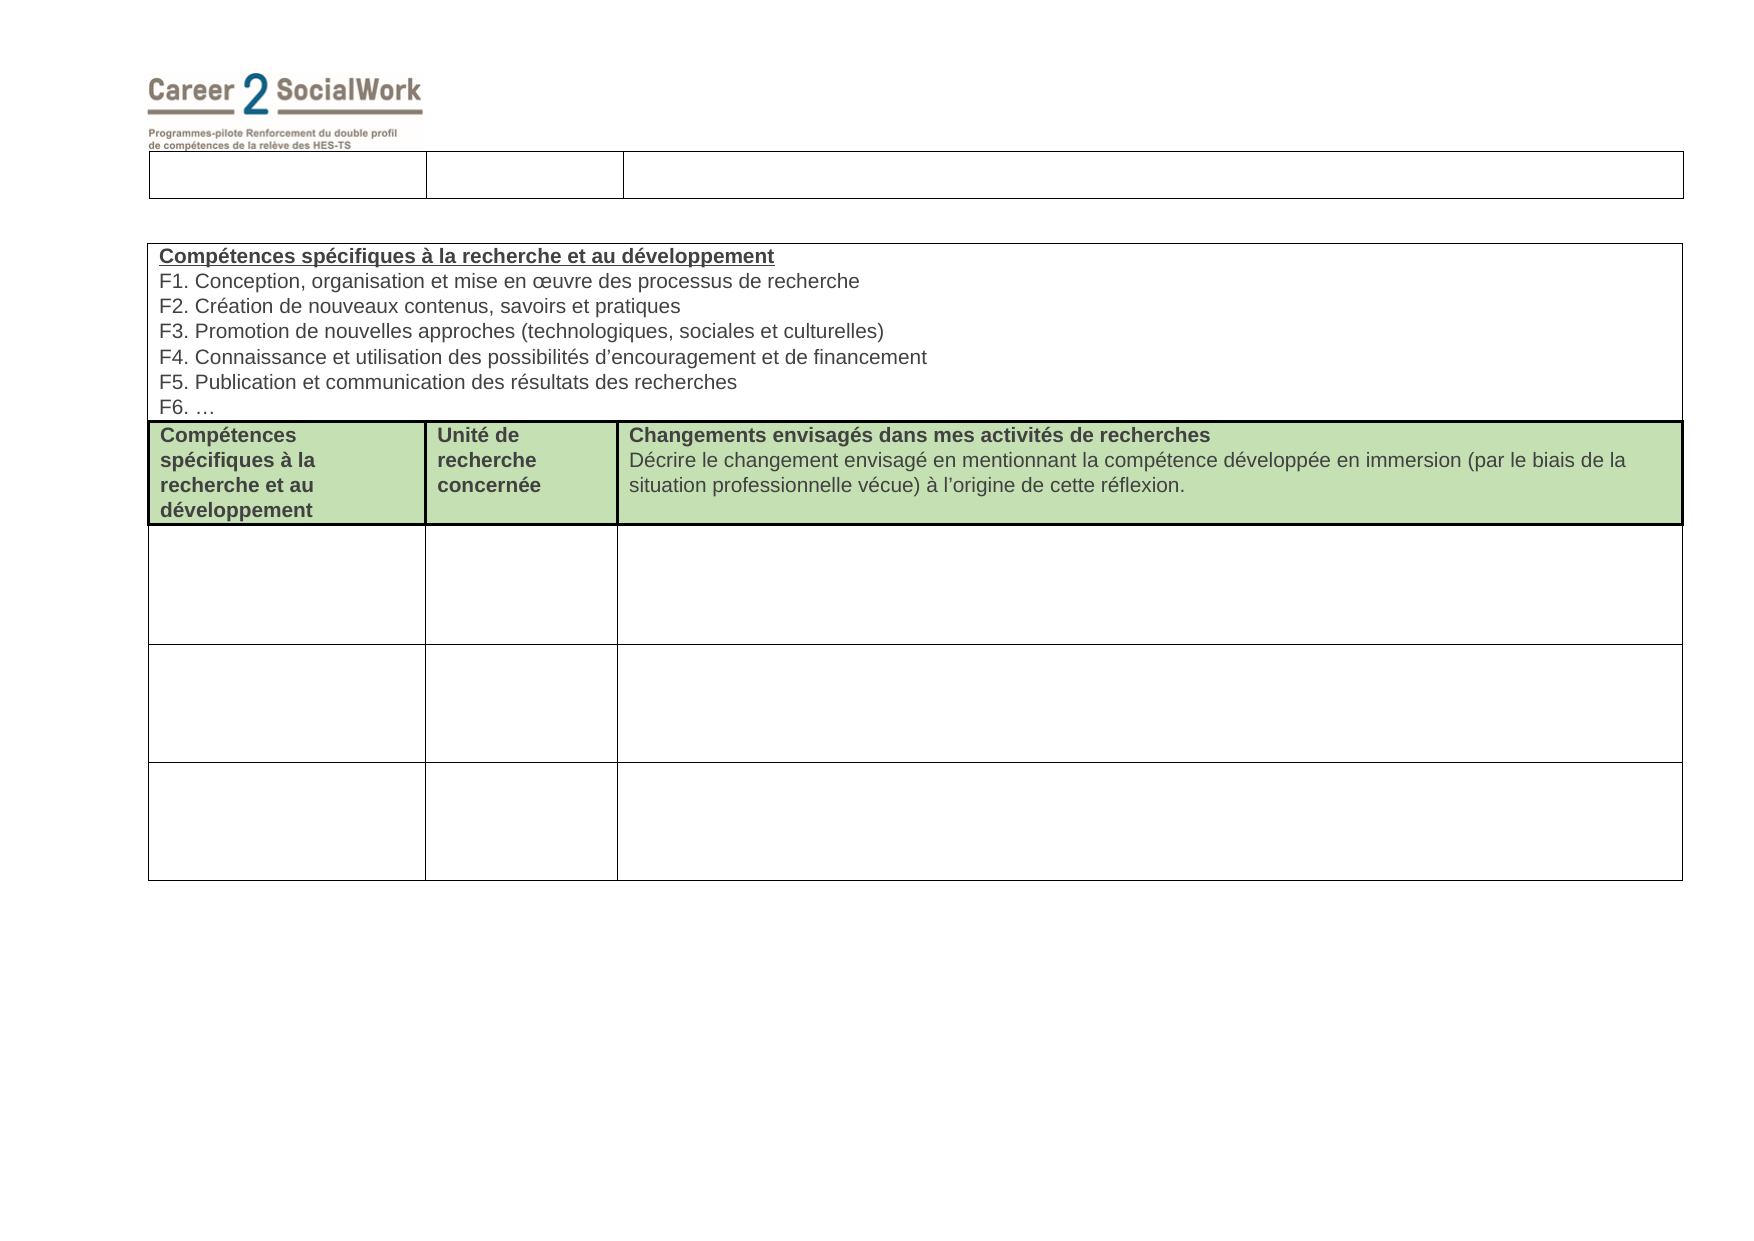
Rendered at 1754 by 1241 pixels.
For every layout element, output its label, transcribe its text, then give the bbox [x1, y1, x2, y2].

table_cell [426, 526, 617, 643]
table_cell [426, 763, 617, 880]
table_cell [618, 526, 1682, 643]
table_cell Unité de recherche concernée [427, 423, 616, 523]
table_cell [427, 152, 623, 198]
table_cell [149, 763, 425, 880]
table_cell Changements envisagés dans mes activités de recherches Décrire le changement envisagé en mentionnant la compétence développée en immersion (par le biais de la situation professionnelle vécue) à l’origine de cette réflexion. [619, 423, 1681, 523]
table_cell [150, 152, 426, 198]
table_cell [149, 645, 425, 762]
table_cell [426, 645, 617, 762]
table_cell [618, 645, 1682, 762]
table_cell [624, 152, 1683, 198]
picture [147, 73, 423, 151]
table_cell [618, 763, 1682, 880]
table_header Compétences spécifiques à la recherche et au développement F1. Conception, organisation et mise en œuvre des processus de recherche F2. Création de nouveaux contenus, savoirs et pratiques F3. Promotion de nouvelles approches (technologiques, sociales et culturelles) F4. Connaissance et utilisation des possibilités d’encouragement et de financement F5. Publication et communication des résultats des recherches F6. … [148, 244, 1682, 420]
table_cell Compétences spécifiques à la recherche et au développement [150, 423, 424, 523]
table_cell [149, 526, 425, 643]
